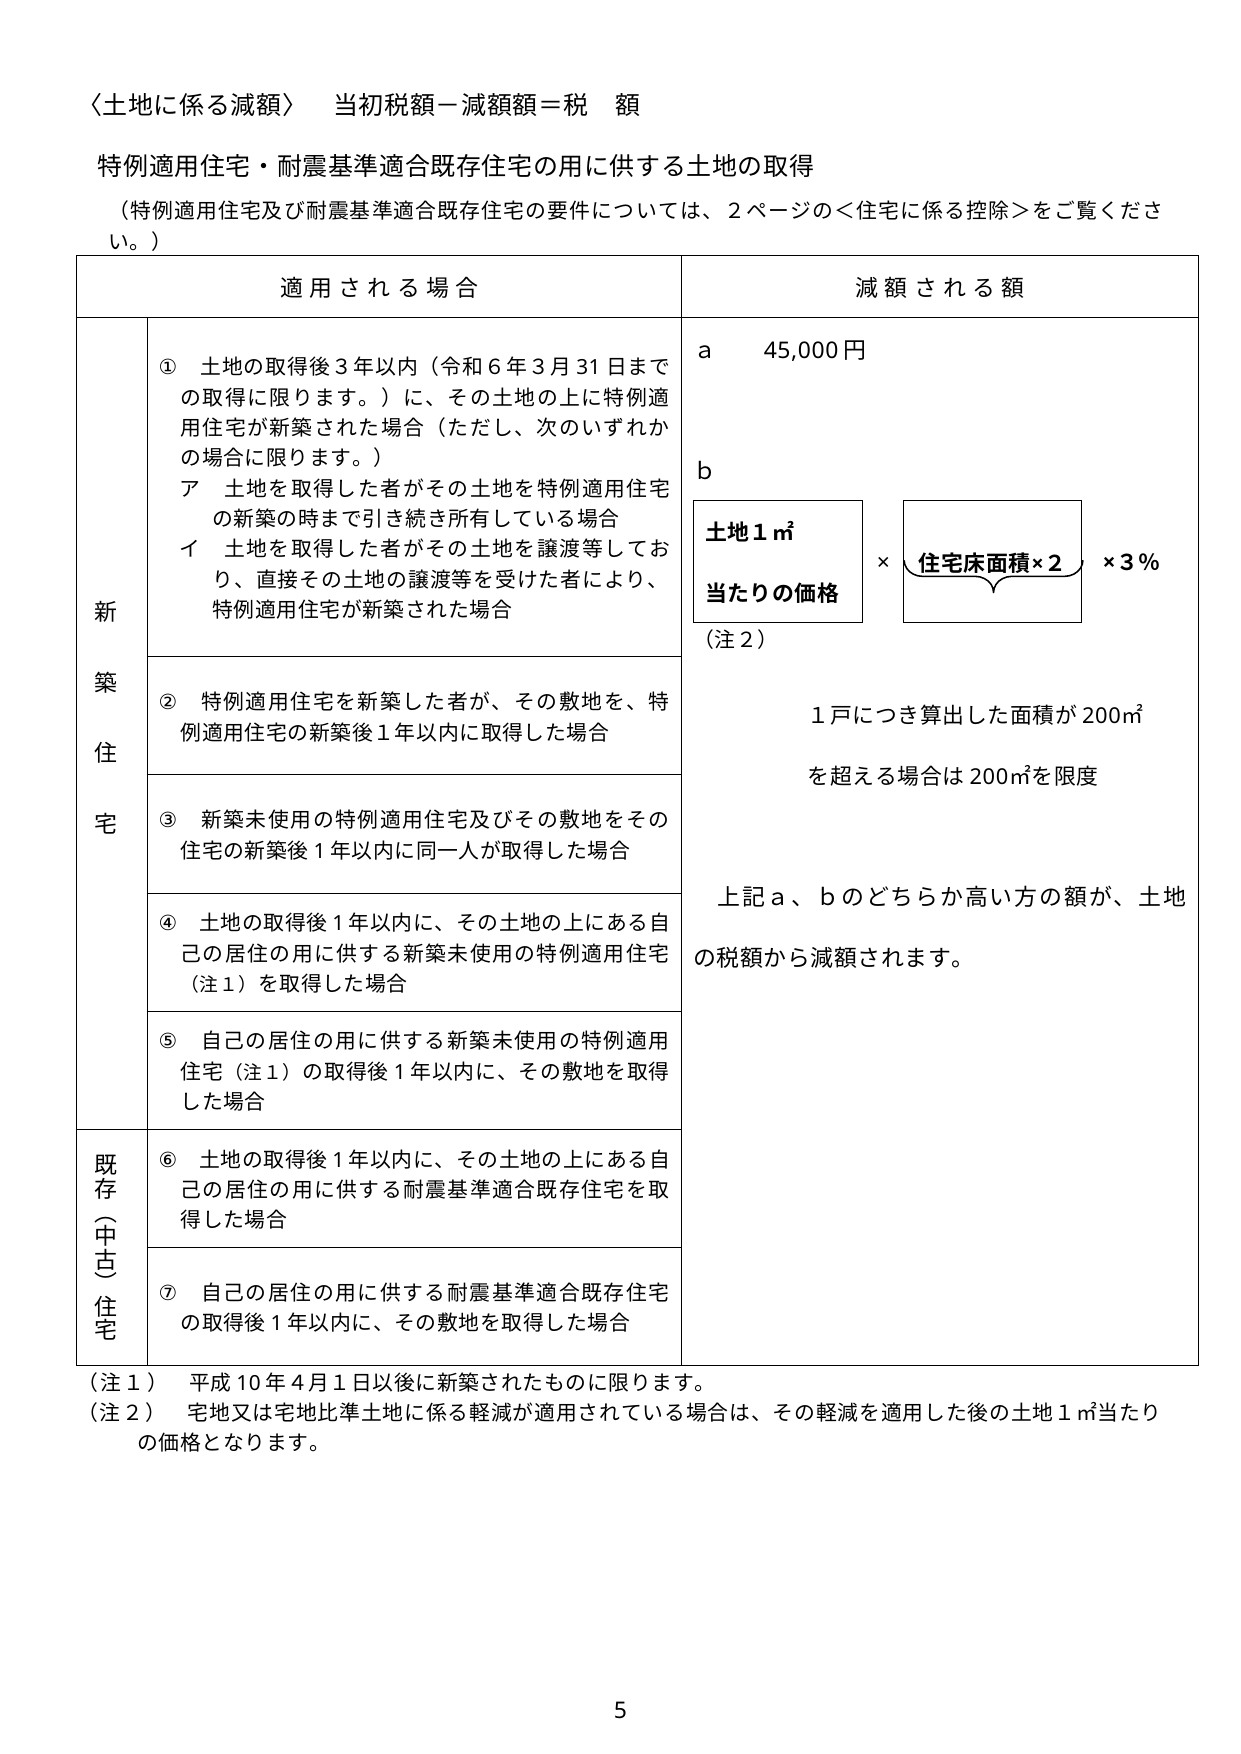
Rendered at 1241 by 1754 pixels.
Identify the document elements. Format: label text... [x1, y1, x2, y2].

table_header 減 額 さ れ る 額 [682, 256, 1198, 317]
text （注２） 宅地又は宅地比準土地に係る軽減が適用されている場合は、その軽減を適用した後の土地１㎡当たりの価格となります。 [77, 1396, 1163, 1457]
table_cell ⑦ 自己の居住の用に供する耐震基準適合既存住宅の取得後1年以内に、その敷地を取得した場合 [148, 1248, 681, 1365]
text （特例適用住宅及び耐震基準適合既存住宅の要件については、２ページの＜住宅に係る控除＞をご覧ください。） [108, 194, 1163, 255]
table_cell 新 築 住 宅 [77, 318, 147, 1129]
text 〈土地に係る減額〉 当初税額－減額額＝税 額 [77, 73, 1163, 134]
table_cell ａ 45,000円 ｂ （注２） １戸につき算出した面積が200㎡ を超える場合は200㎡を限度 上記ａ、ｂのどちらか高い方の額が、土地の税額から減額されます。 [682, 318, 1198, 1365]
table_cell 既存（中古）住宅 [77, 1130, 147, 1365]
table_cell ⑥ 土地の取得後1年以内に、その土地の上にある自己の居住の用に供する耐震基準適合既存住宅を取得した場合 [148, 1130, 681, 1247]
table_header 適 用 さ れ る 場 合 [77, 256, 681, 317]
table_cell ④ 土地の取得後1年以内に、その土地の上にある自己の居住の用に供する新築未使用の特例適用住宅（注１）を取得した場合 [148, 894, 681, 1011]
text 特例適用住宅・耐震基準適合既存住宅の用に供する土地の取得 [98, 134, 1163, 194]
table_cell ⑤ 自己の居住の用に供する新築未使用の特例適用住宅（注１）の取得後1年以内に、その敷地を取得した場合 [148, 1012, 681, 1129]
table_cell ② 特例適用住宅を新築した者が、その敷地を、特例適用住宅の新築後１年以内に取得した場合 [148, 657, 681, 774]
table_cell ③ 新築未使用の特例適用住宅及びその敷地をその住宅の新築後1年以内に同一人が取得した場合 [148, 775, 681, 892]
text （注１） 平成10年４月１日以後に新築されたものに限ります。 [77, 1366, 1163, 1396]
table_cell ① 土地の取得後３年以内（令和６年３月31日までの取得に限ります。）に、その土地の上に特例適用住宅が新築された場合（ただし、次のいずれかの場合に限ります。） ア 土地を取得した者がその土地を特例適用住宅の新築の時まで引き続き所有している場合 イ 土地を取得した者がその土地を譲渡等しており、直接その土地の譲渡等を受けた者により、特例適用住宅が新築された場合 [148, 318, 681, 656]
